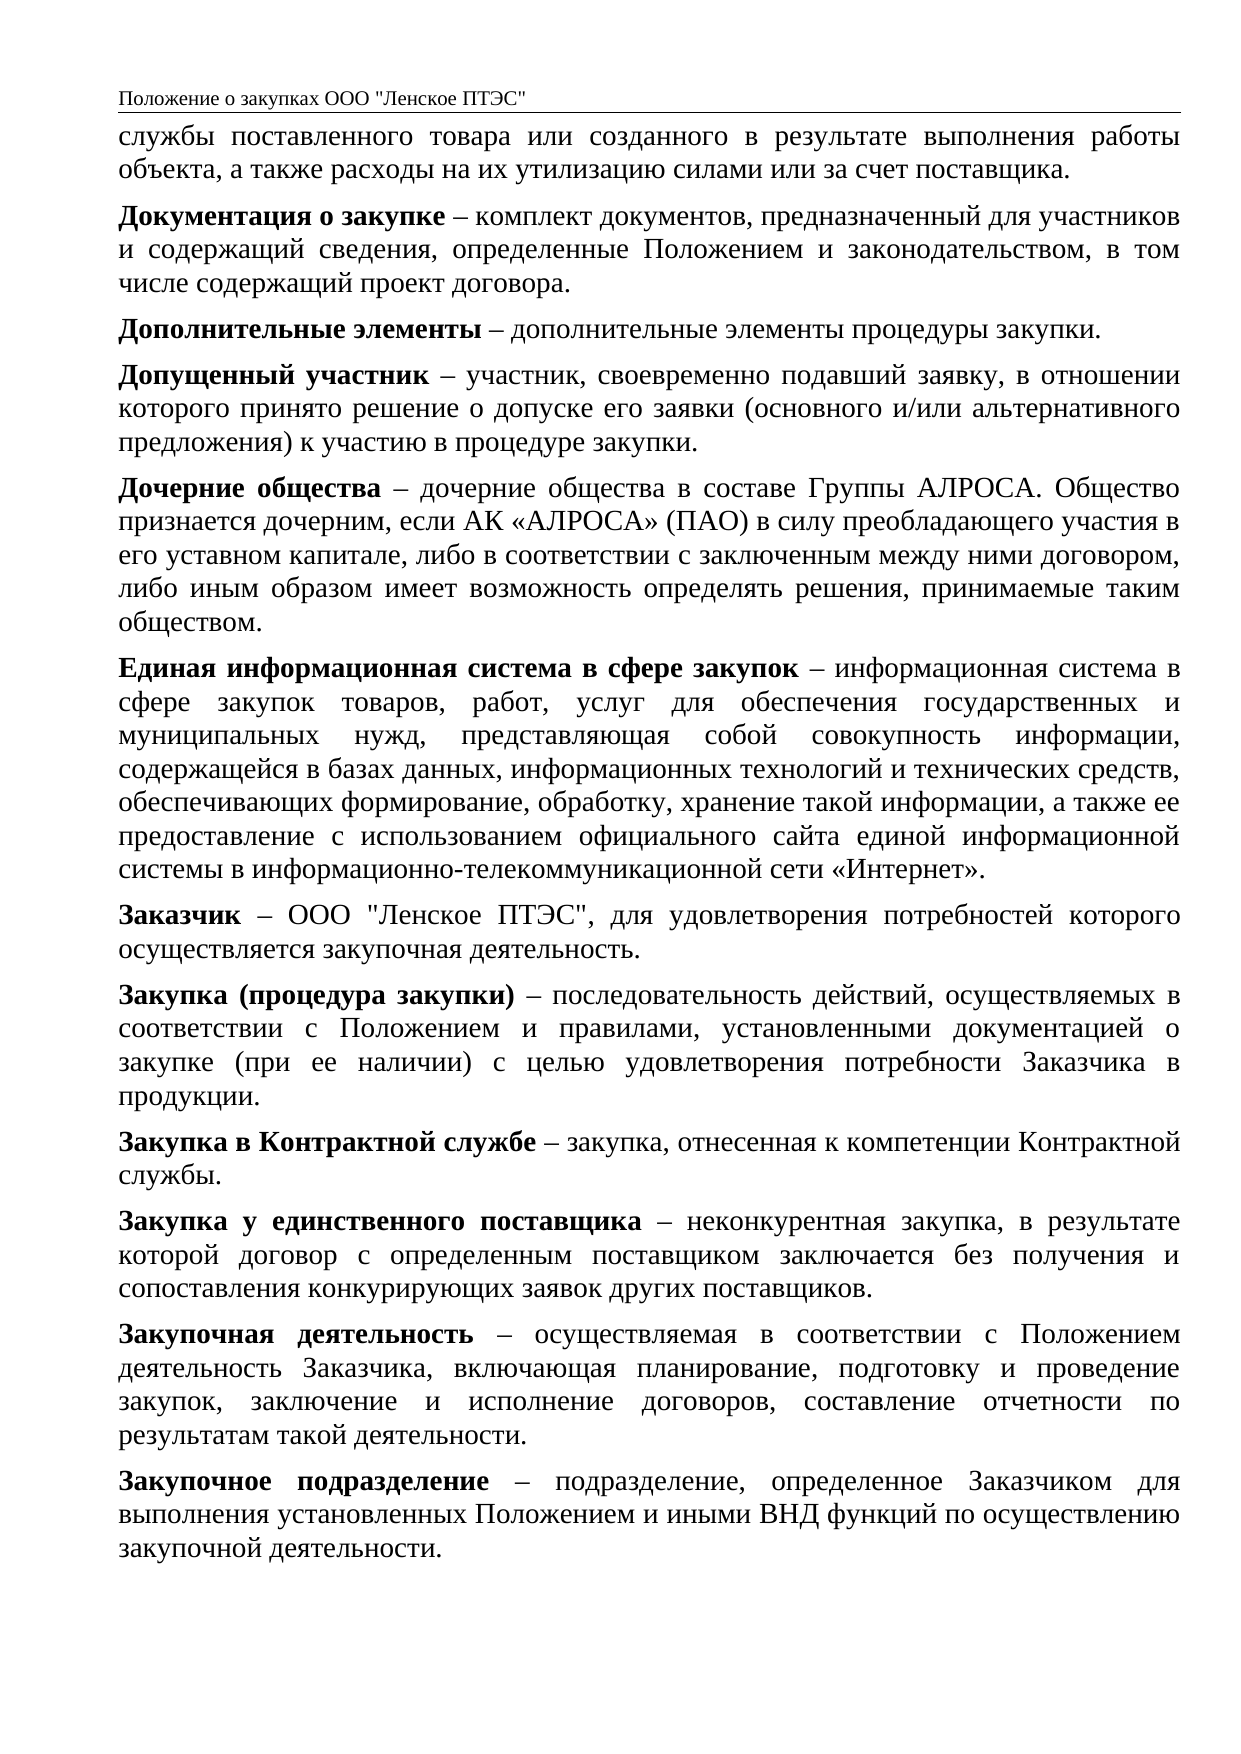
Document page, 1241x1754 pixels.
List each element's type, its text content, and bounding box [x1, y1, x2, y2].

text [118, 118, 1181, 185]
text Закупка (процедура закупки) – последовательность действий, осуществляемых в соответствии с Положением и правилами, установленными документацией о закупке (при ее наличии) с целью удовлетворения потребности Заказчика в продукции. [118, 977, 1181, 1111]
text Закупка у единственного поставщика – неконкурентная закупка, в результате которой договор с определенным поставщиком заключается без получения и сопоставления конкурирующих заявок других поставщиков. [118, 1203, 1181, 1304]
text Дополнительные элементы – дополнительные элементы процедуры закупки. [118, 311, 1181, 344]
text Закупка в Контрактной службе – закупка, отнесенная к компетенции Контрактной службы. [118, 1124, 1181, 1191]
text Документация о закупке – комплект документов, предназначенный для участников и содержащий сведения, определенные Положением и законодательством, в том числе содержащий проект договора. [118, 198, 1181, 298]
text Единая информационная система в сфере закупок – информационная система в сфере закупок товаров, работ, услуг для обеспечения государственных и муниципальных нужд, представляющая собой совокупность информации, содержащейся в базах данных, информационных технологий и технических средств, обеспечивающих формирование, обработку, хранение такой информации, а также ее предоставление с использованием официального сайта единой информационной системы в информационно-телекоммуникационной сети «Интернет». [118, 650, 1181, 885]
text Закупочное подразделение – подразделение, определенное Заказчиком для выполнения установленных Положением и иными ВНД функций по осуществлению закупочной деятельности. [118, 1463, 1181, 1564]
text Дочерние общества – дочерние общества в составе Группы АЛРОСА. Общество признается дочерним, если АК «АЛРОСА» (ПАО) в силу преобладающего участия в его уставном капитале, либо в соответствии с заключенным между ними договором, либо иным образом имеет возможность определять решения, принимаемые таким обществом. [118, 470, 1181, 638]
text Заказчик – ООО "Ленское ПТЭС", для удовлетворения потребностей которого осуществляется закупочная деятельность. [118, 897, 1181, 964]
text Допущенный участник – участник, своевременно подавший заявку, в отношении которого принято решение о допуске его заявки (основного и/или альтернативного предложения) к участию в процедуре закупки. [118, 357, 1181, 457]
text Закупочная деятельность – осуществляемая в соответствии с Положением деятельность Заказчика, включающая планирование, подготовку и проведение закупок, заключение и исполнение договоров, составление отчетности по результатам такой деятельности. [118, 1316, 1181, 1451]
